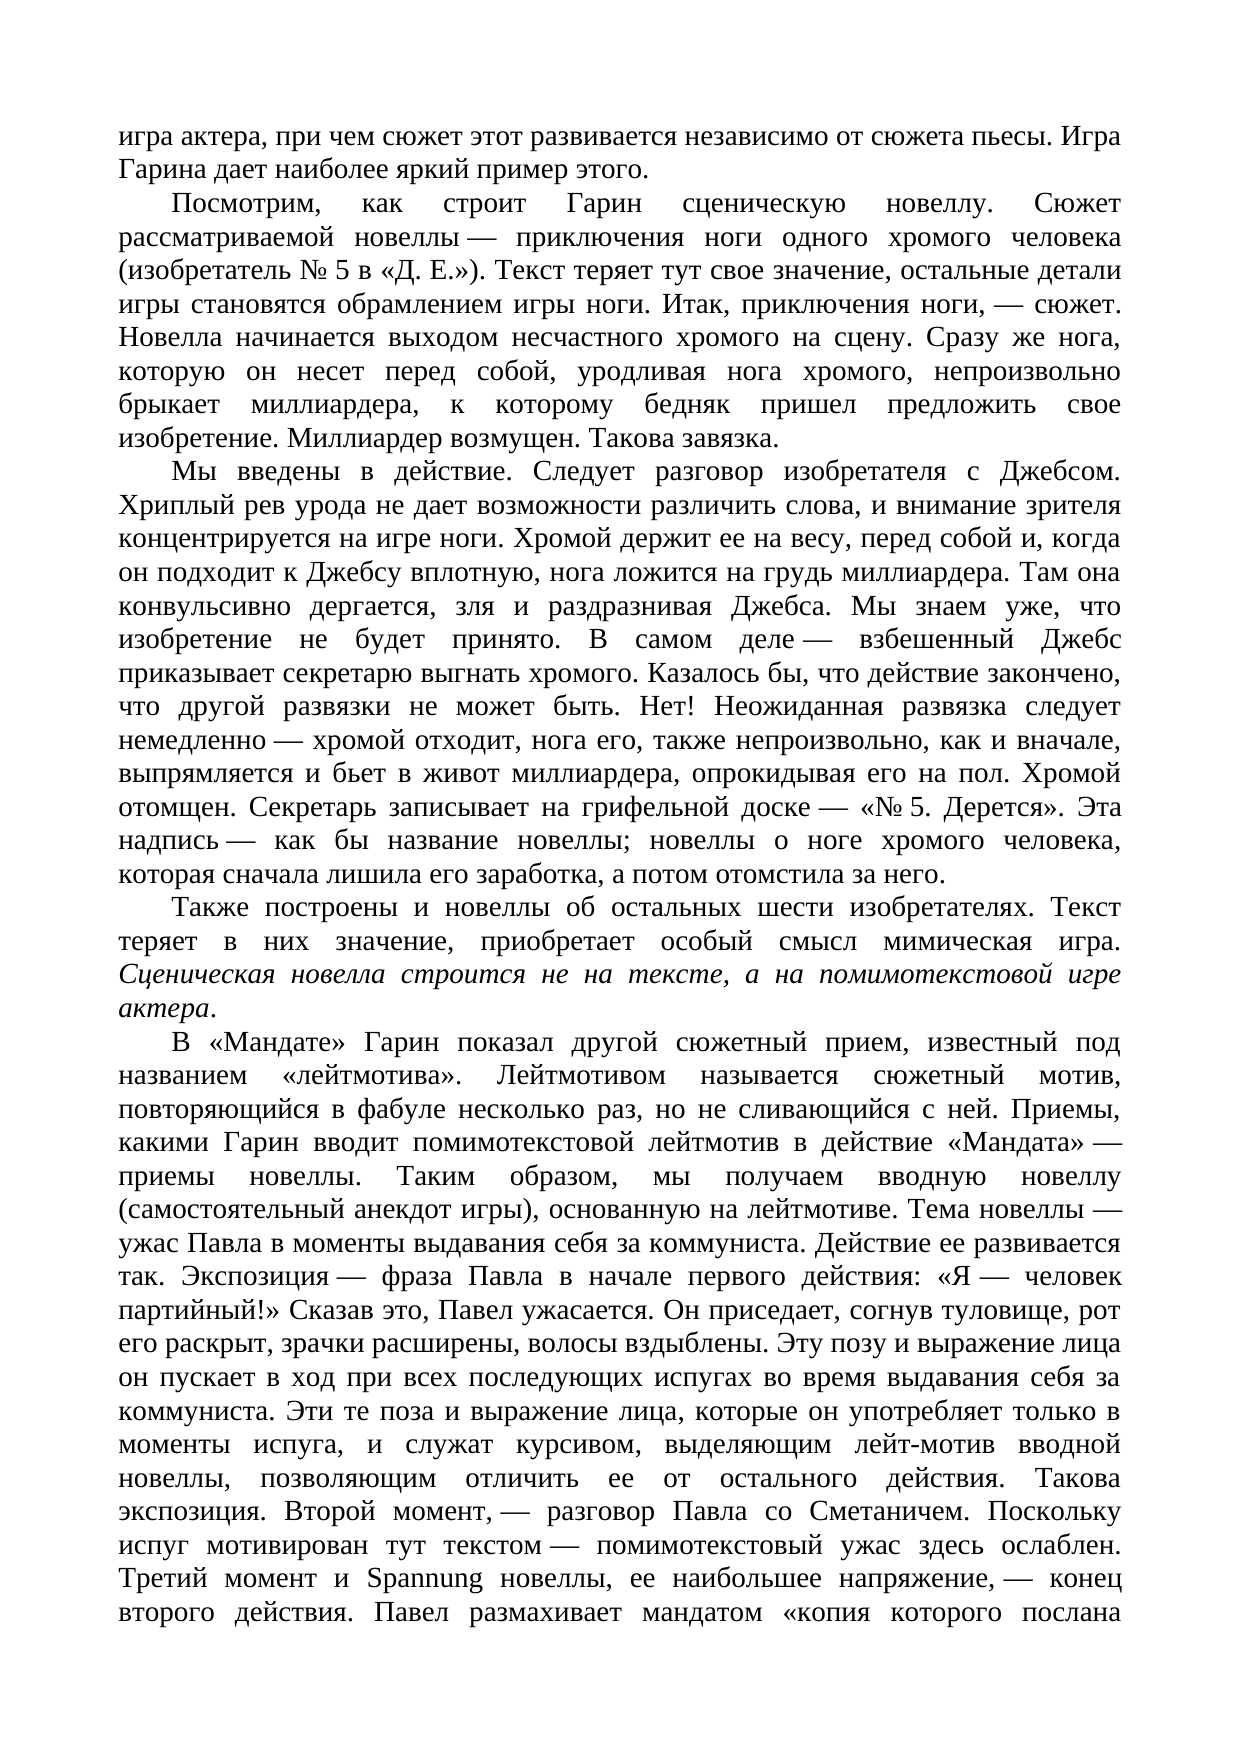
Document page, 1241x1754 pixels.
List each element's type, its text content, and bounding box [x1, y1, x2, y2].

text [118, 118, 1122, 185]
text {55} Мы введены в действие. Следует разговор изобретателя с Джебсом. Хриплый рев урода не дает возможности различить слова, и внимание зрителя концентрируется на игре ноги. Хромой держит ее на весу, перед собой и, когда он подходит к Джебсу вплотную, нога ложится на грудь миллиардера. Там она конвульсивно дергается, зля и раздразнивая Джебса. Мы знаем уже, что изобретение не будет принято. В самом деле — взбешенный Джебс приказывает секретарю выгнать хромого. Казалось бы, что действие закончено, что другой развязки не может быть. Нет! Неожиданная развязка следует немедленно — хромой отходит, нога его, также непроизвольно, как и вначале, выпрямляется и бьет в живот миллиардера, опрокидывая его на пол. Хромой отомщен. Секретарь записывает на грифельной доске — «№ 5. Дерется». Эта надпись — как бы название новеллы; новеллы о ноге хромого человека, которая сначала лишила его заработка, а потом отомстила за него. [118, 453, 1122, 889]
text Также построены и новеллы об остальных шести изобретателях. Текст теряет в них значение, приобретает особый смысл мимическая игра. Сценическая новелла строится не на тексте, а на помимотекстовой игре актера. [118, 889, 1122, 1024]
text Посмотрим, как строит Гарин сценическую новеллу. Сюжет рассматриваемой новеллы — приключения ноги одного хромого человека (изобретатель № 5 в «Д. Е.»). Текст теряет тут свое значение, остальные детали игры становятся обрамлением игры ноги. Итак, приключения ноги, — сюжет. Новелла начинается выходом несчастного хромого на сцену. Сразу же нога, которую он несет перед собой, уродливая нога хромого, непроизвольно брыкает миллиардера, к которому бедняк пришел предложить свое изобретение. Миллиардер возмущен. Такова завязка. [118, 185, 1122, 453]
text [118, 1024, 1122, 1627]
